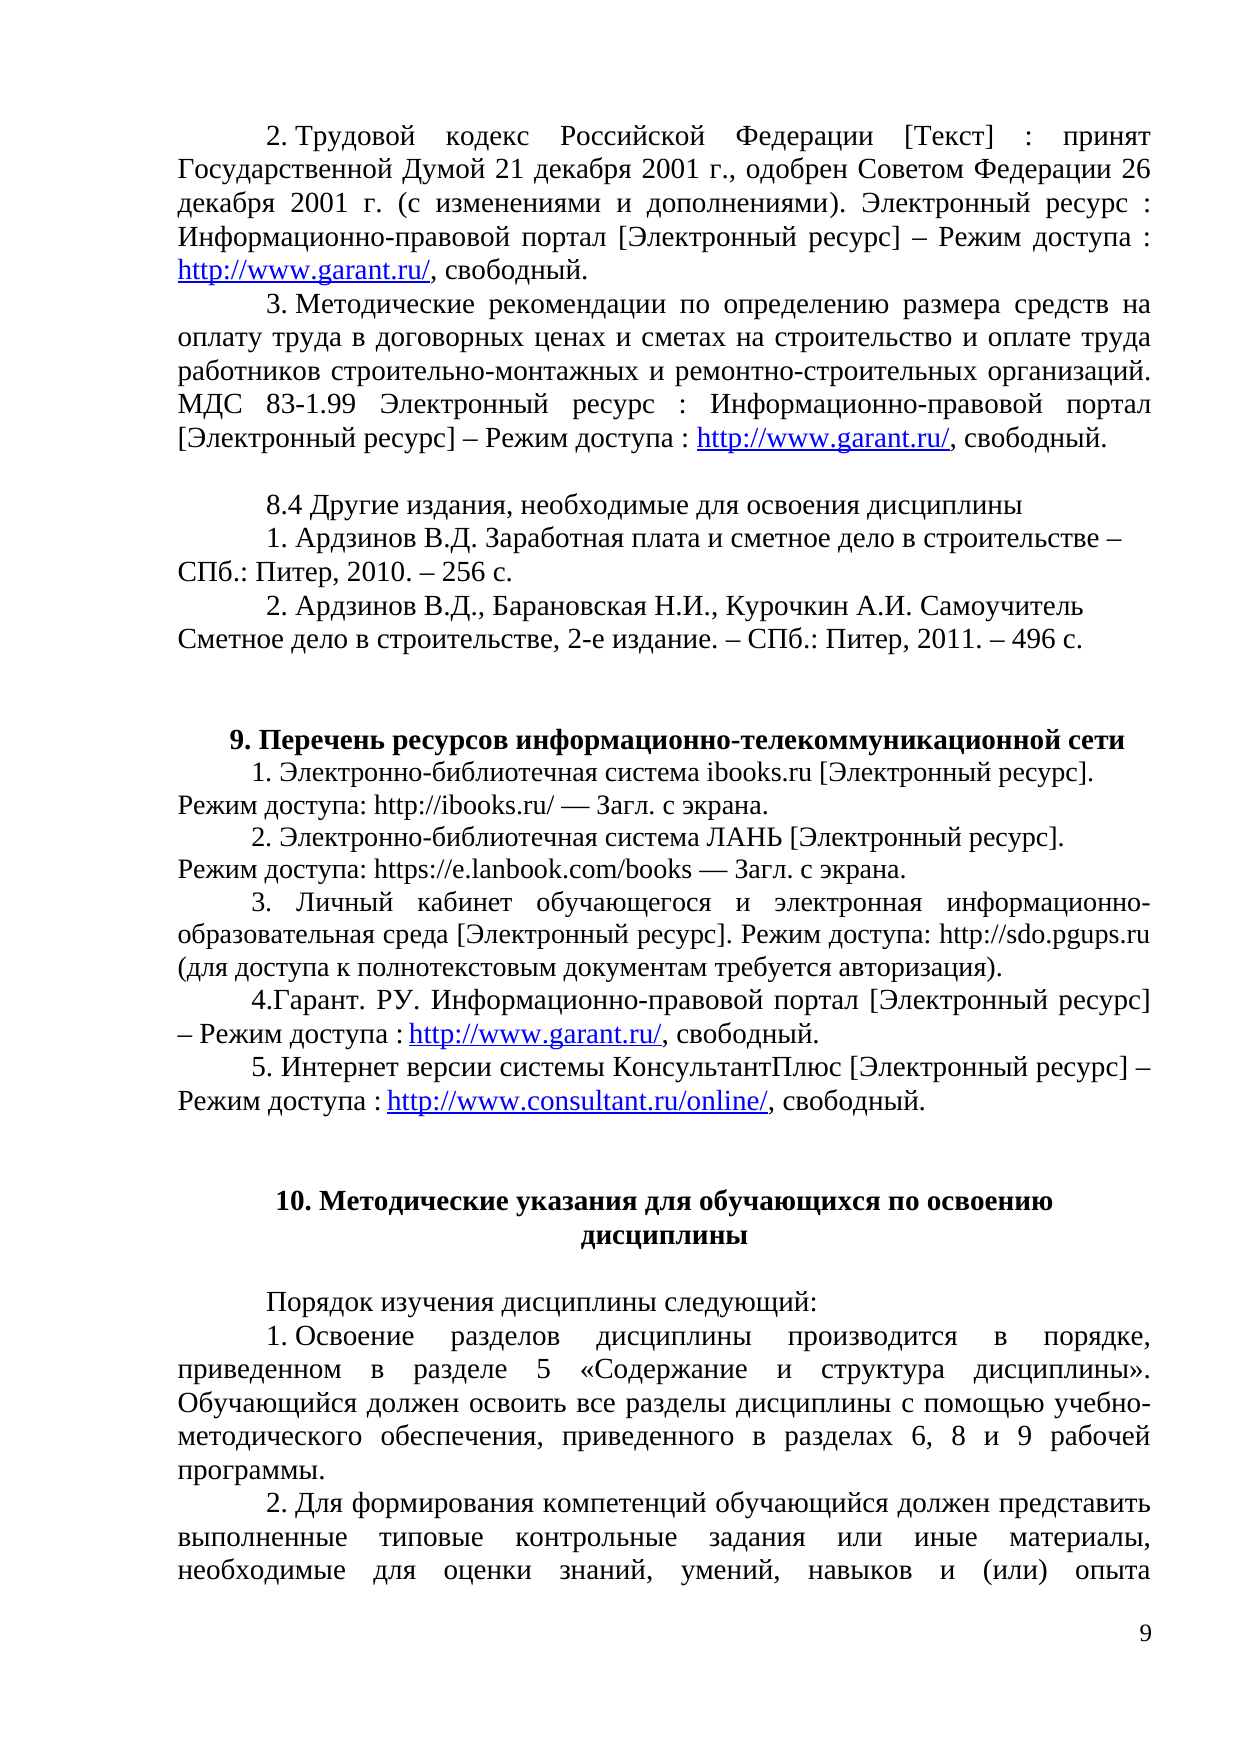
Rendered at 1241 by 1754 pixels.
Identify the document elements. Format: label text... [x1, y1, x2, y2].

list Освоение разделов дисциплины производится в порядке, приведенном в разделе 5 «Содержание и структура дисциплины». Обучающийся должен освоить все разделы дисциплины с помощью учебно-методического обеспечения, приведенного в разделах 6, 8 и 9 рабочей программы. [177, 1318, 1152, 1485]
text 9. Перечень ресурсов информационно-телекоммуникационной сети [177, 722, 1152, 755]
text 4.Гарант. РУ. Информационно-правовой портал [Электронный ресурс] – Режим доступа : http://www.garant.ru/, свободный. [177, 982, 1152, 1049]
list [177, 1485, 1152, 1586]
text 1. Электронно-библиотечная система ibooks.ru [Электронный ресурс]. Режим доступа: http://ibooks.ru/ — Загл. с экрана. [177, 755, 1152, 820]
text 3. Личный кабинет обучающегося и электронная информационно-образовательная среда [Электронный ресурс]. Режим доступа: http://sdo.pgups.ru (для доступа к полнотекстовым документам требуется авторизация). [177, 885, 1152, 982]
list Ардзинов В.Д. Заработная плата и сметное дело в строительстве – СПб.: Питер, 2010. – 256 с. [177, 521, 1152, 588]
list Методические рекомендации по определению размера средств на оплату труда в договорных ценах и сметах на строительство и оплате труда работников строительно-монтажных и ремонтно-строительных организаций. МДС 83-1.99 Электронный ресурс : Информационно-правовой портал [Электронный ресурс] – Режим доступа : http://www.garant.ru/, свободный. [177, 286, 1152, 453]
text Порядок изучения дисциплины следующий: [177, 1284, 1152, 1318]
text 2. Электронно-библиотечная система ЛАНЬ [Электронный ресурс]. Режим доступа: https://e.lanbook.com/books — Загл. с экрана. [177, 820, 1152, 885]
text 5. Интернет версии системы КонсультантПлюс [Электронный ресурс] – Режим доступа : http://www.consultant.ru/online/, свободный. [177, 1049, 1152, 1116]
list Трудовой кодекс Российской Федерации [Текст] : принят Государственной Думой 21 декабря 2001 г., одобрен Советом Федерации 26 декабря 2001 г. (с изменениями и дополнениями). Электронный ресурс : Информационно-правовой портал [Электронный ресурс] – Режим доступа : http://www.garant.ru/, свободный. [177, 118, 1152, 286]
list Ардзинов В.Д., Барановская Н.И., Курочкин А.И. Самоучитель Сметное дело в строительстве, 2-е издание. – СПб.: Питер, 2011. – 496 с. [177, 588, 1152, 655]
text дисциплины [177, 1217, 1152, 1251]
text 10. Методические указания для обучающихся по освоению [177, 1183, 1152, 1217]
text 8.4 Другие издания, необходимые для освоения дисциплины [177, 487, 1152, 521]
